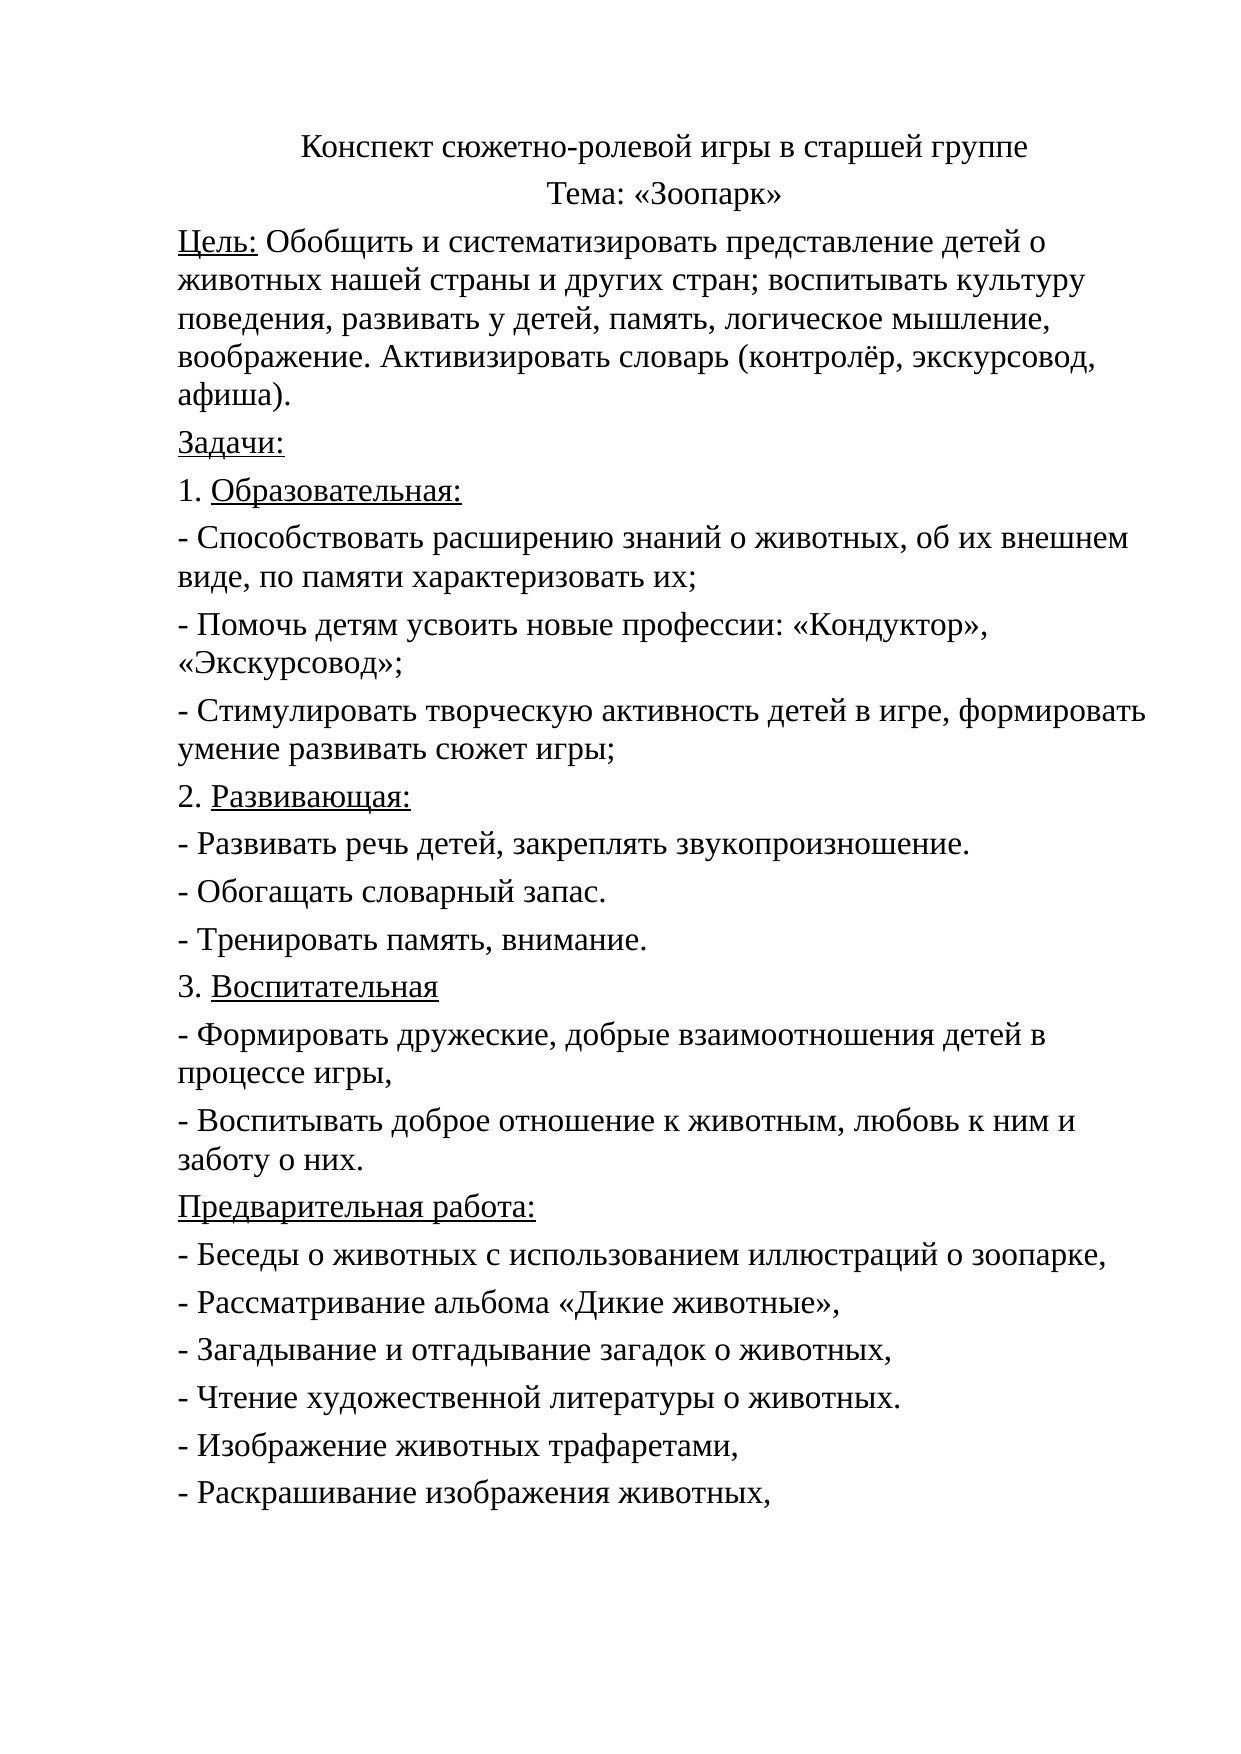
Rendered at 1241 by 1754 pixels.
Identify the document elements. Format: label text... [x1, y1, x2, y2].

text - Загадывание и отгадывание загадок о животных, [177, 1329, 1152, 1368]
text Конспект сюжетно-ролевой игры в старшей группе Тема: «Зоопарк» [177, 118, 1152, 212]
text Предварительная работа: [177, 1186, 1152, 1225]
text - Способствовать расширению знаний о животных, об их внешнем виде, по памяти характеризовать их; [177, 518, 1152, 594]
text - Помочь детям усвоить новые профессии: «Кондуктор», «Экскурсовод»; [177, 604, 1152, 680]
text Цель: Обобщить и систематизировать представление детей о животных нашей страны и других стран; воспитывать культуру поведения, развивать у детей, память, логическое мышление, воображение. Активизировать словарь (контролёр, экскурсовод, афиша). [177, 221, 1152, 413]
text - Изображение животных трафаретами, [177, 1425, 1152, 1463]
text 1. Образовательная: [177, 470, 1152, 508]
text - Раскрашивание изображения животных, [177, 1473, 1152, 1511]
text - Тренировать память, внимание. [177, 919, 1152, 957]
text - Беседы о животных с использованием иллюстраций о зоопарке, [177, 1234, 1152, 1272]
text 3. Воспитательная [177, 967, 1152, 1005]
text - Формировать дружеские, добрые взаимоотношения детей в процессе игры, [177, 1014, 1152, 1091]
text - Рассматривание альбома «Дикие животные», [177, 1282, 1152, 1320]
text - Обогащать словарный запас. [177, 871, 1152, 909]
text - Воспитывать доброе отношение к животным, любовь к ним и заботу о них. [177, 1100, 1152, 1177]
text - Развивать речь детей, закреплять звукопроизношение. [177, 823, 1152, 862]
text Задачи: [177, 422, 1152, 461]
text 2. Развивающая: [177, 776, 1152, 814]
text - Чтение художественной литературы о животных. [177, 1377, 1152, 1416]
text - Стимулировать творческую активность детей в игре, формировать умение развивать сюжет игры; [177, 690, 1152, 766]
